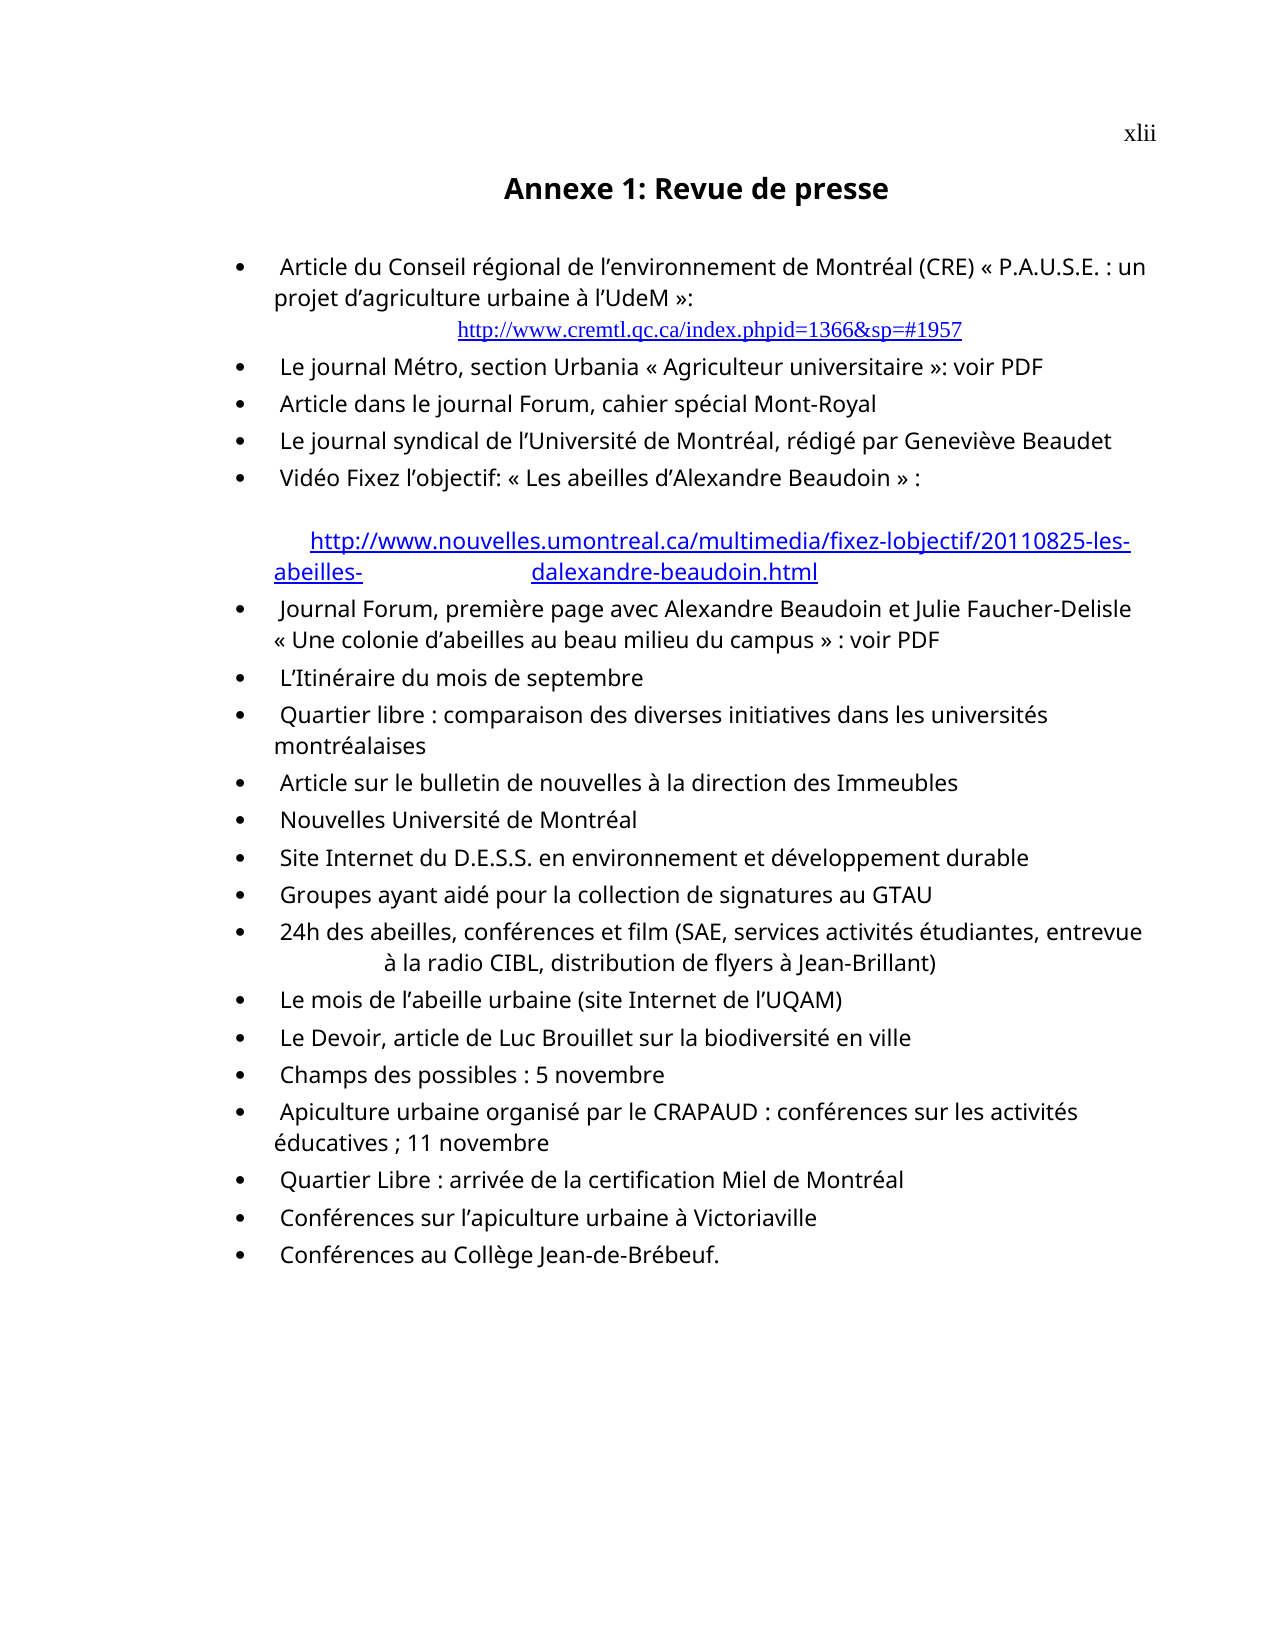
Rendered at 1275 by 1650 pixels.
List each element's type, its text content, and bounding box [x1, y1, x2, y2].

list Apiculture urbaine organisé par le CRAPAUD : conférences sur les activités éducatives ; 11 novembre [236, 1096, 1157, 1158]
list Groupes ayant aidé pour la collection de signatures au GTAU [236, 879, 1157, 910]
list Quartier Libre : arrivée de la certification Miel de Montréal [236, 1164, 1157, 1196]
list Journal Forum, première page avec Alexandre Beaudoin et Julie Faucher-Delisle « Une colonie d’abeilles au beau milieu du campus » : voir PDF [236, 593, 1157, 656]
list Article du Conseil régional de l’environnement de Montréal (CRE) « P.A.U.S.E. : un projet d’agriculture urbaine à l’UdeM »: http://www.cremtl.qc.ca/index.phpid=1366&sp=#1957 [236, 251, 1157, 345]
text Annexe 1: Revue de presse [236, 168, 1157, 208]
list Quartier libre : comparaison des diverses initiatives dans les universités montréalaises [236, 699, 1157, 761]
list Nouvelles Université de Montréal [236, 804, 1157, 836]
list Le journal Métro, section Urbania « Agriculteur universitaire »: voir PDF [236, 351, 1157, 382]
list Le mois de l’abeille urbaine (site Internet de l’UQAM) [236, 984, 1157, 1016]
list Conférences au Collège Jean-de-Brébeuf. [236, 1239, 1157, 1270]
list Le journal syndical de l’Université de Montréal, rédigé par Geneviève Beaudet [236, 425, 1157, 456]
list Article sur le bulletin de nouvelles à la direction des Immeubles [236, 767, 1157, 798]
list Conférences sur l’apiculture urbaine à Victoriaville [236, 1202, 1157, 1233]
list Champs des possibles : 5 novembre [236, 1059, 1157, 1090]
list Vidéo Fixez l’objectif: « Les abeilles d’Alexandre Beaudoin » : http://www.nouvelles.umontreal.ca/multimedia/fixez-lobjectif/20110825-les-abeilles- dalexandre-beaudoin.html [236, 462, 1157, 587]
list Article dans le journal Forum, cahier spécial Mont-Royal [236, 388, 1157, 419]
list L’Itinéraire du mois de septembre [236, 662, 1157, 693]
list 24h des abeilles, conférences et film (SAE, services activités étudiantes, entrevue à la radio CIBL, distribution de flyers à Jean-Brillant) [236, 916, 1157, 978]
list Le Devoir, article de Luc Brouillet sur la biodiversité en ville [236, 1022, 1157, 1053]
list Site Internet du D.E.S.S. en environnement et développement durable [236, 842, 1157, 873]
